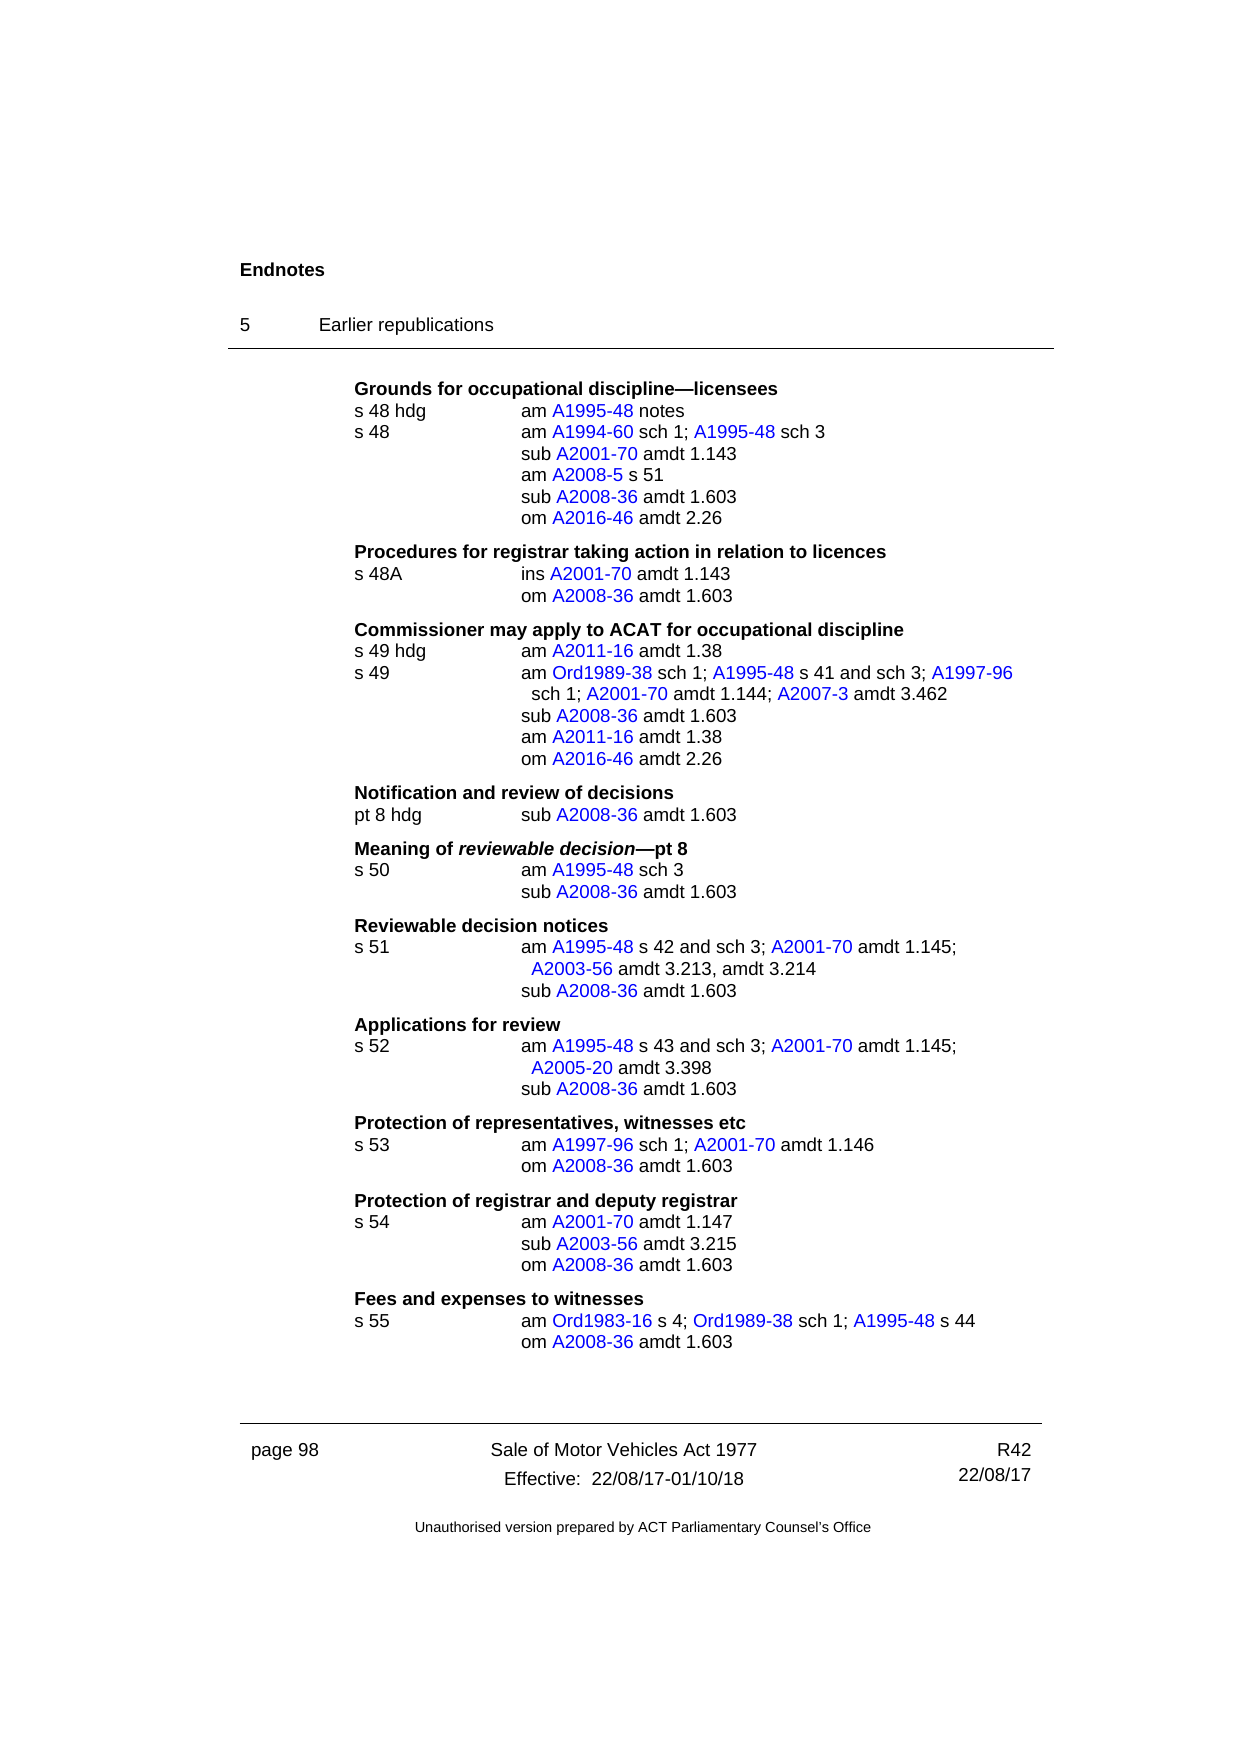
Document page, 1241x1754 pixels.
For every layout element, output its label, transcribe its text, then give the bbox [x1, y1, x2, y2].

text s 52 am A1995-48 s 43 and sch 3; A2001-70 amdt 1.145; A2005-20 amdt 3.398 [354, 1035, 1042, 1078]
text Applications for review [354, 1013, 1042, 1035]
text sub A2003-56 amdt 3.215 [354, 1232, 1042, 1254]
text s 54 am A2001-70 amdt 1.147 [354, 1211, 1042, 1232]
text sub A2008-36 amdt 1.603 [354, 881, 1042, 902]
text sub A2008-36 amdt 1.603 [354, 486, 1042, 507]
text s 49 hdg am A2011-16 amdt 1.38 [354, 640, 1042, 662]
text sub A2001-70 amdt 1.143 [354, 442, 1042, 464]
text s 53 am A1997-96 sch 1; A2001-70 amdt 1.146 [354, 1134, 1042, 1155]
text s 55 am Ord1983-16 s 4; Ord1989-38 sch 1; A1995-48 s 44 [354, 1310, 1042, 1331]
text sub A2008-36 amdt 1.603 [354, 705, 1042, 726]
text Meaning of reviewable decision—pt 8 [354, 837, 1042, 859]
text Notification and review of decisions [354, 782, 1042, 803]
text om A2008-36 amdt 1.603 [354, 1331, 1042, 1353]
text s 48A ins A2001-70 amdt 1.143 [354, 563, 1042, 584]
text Procedures for registrar taking action in relation to licences [354, 541, 1042, 563]
text s 50 am A1995-48 sch 3 [354, 859, 1042, 881]
text pt 8 hdg sub A2008-36 amdt 1.603 [354, 803, 1042, 825]
text Commissioner may apply to ACAT for occupational discipline [354, 618, 1042, 640]
text om A2016-46 amdt 2.26 [354, 507, 1042, 529]
text Grounds for occupational discipline—licensees [354, 378, 1042, 399]
text s 49 am Ord1989-38 sch 1; A1995-48 s 41 and sch 3; A1997-96 sch 1; A2001-70 amdt 1.144; A2007-3 amdt 3.462 [354, 662, 1042, 705]
text sub A2008-36 amdt 1.603 [354, 1078, 1042, 1100]
text Fees and expenses to witnesses [354, 1288, 1042, 1310]
text Protection of registrar and deputy registrar [354, 1189, 1042, 1211]
text am A2008-5 s 51 [354, 464, 1042, 486]
text sub A2008-36 amdt 1.603 [354, 979, 1042, 1001]
text s 51 am A1995-48 s 42 and sch 3; A2001-70 amdt 1.145; A2003-56 amdt 3.213, amdt 3.214 [354, 936, 1042, 979]
text om A2008-36 amdt 1.603 [354, 1155, 1042, 1177]
text s 48 hdg am A1995-48 notes [354, 399, 1042, 421]
text am A2011-16 amdt 1.38 [354, 726, 1042, 748]
text s 48 am A1994-60 sch 1; A1995-48 sch 3 [354, 421, 1042, 442]
text Reviewable decision notices [354, 915, 1042, 936]
text om A2016-46 amdt 2.26 [354, 748, 1042, 769]
text Protection of representatives, witnesses etc [354, 1112, 1042, 1134]
text om A2008-36 amdt 1.603 [354, 584, 1042, 606]
text om A2008-36 amdt 1.603 [354, 1254, 1042, 1276]
